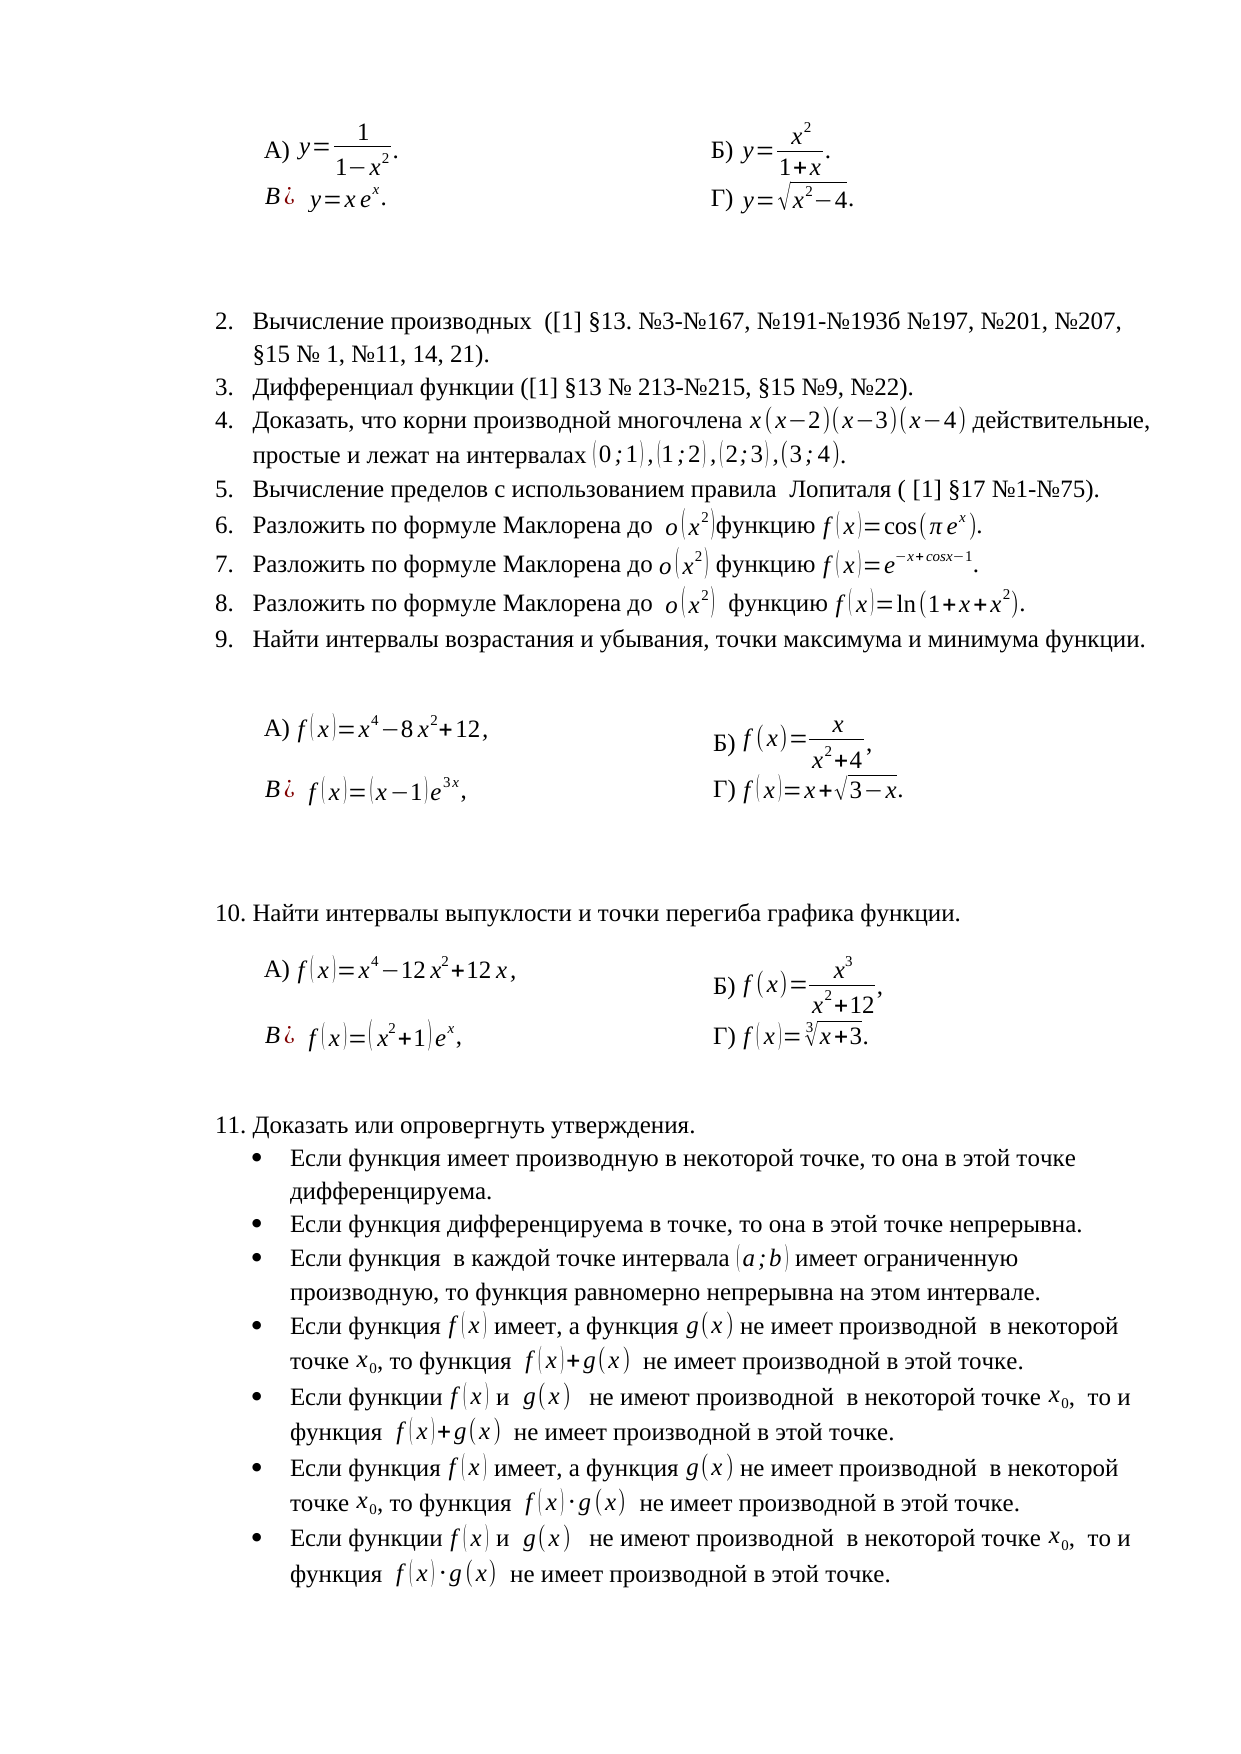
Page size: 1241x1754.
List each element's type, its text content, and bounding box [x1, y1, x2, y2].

list Если функции и не имеют производной в некоторой точке , то и функция не имеет производной в этой точке. [252, 1522, 1152, 1589]
list Найти интервалы выпуклости и точки перегиба графика функции. [215, 898, 1152, 927]
list Если функция имеет, а функция не имеет производной в некоторой точке , то функция не имеет производной в этой точке. [252, 1310, 1152, 1377]
table_header А) [252, 711, 702, 773]
table_header А) [252, 952, 702, 1018]
table_cell , [252, 773, 702, 832]
table_cell , [252, 1018, 702, 1077]
list Разложить по формуле Маклорена до функцию . [215, 585, 1152, 619]
list Разложить по формуле Маклорена до функцию . [215, 507, 1152, 542]
list Вычисление пределов с использованием правила Лопиталя ( [1] §17 №1-№75). [215, 474, 1152, 503]
table_cell Г) . [702, 1018, 1152, 1077]
list Если функция дифференцируема в точке, то она в этой точке непрерывна. [252, 1209, 1152, 1238]
list Найти интервалы возрастания и убывания, точки максимума и минимума функции. [215, 624, 1152, 653]
list Доказать, что корни производной многочлена действительные, простые и лежат на интервалах . [215, 405, 1152, 470]
list Разложить по формуле Маклорена до функцию . [215, 546, 1152, 581]
list Если функция имеет, а функция не имеет производной в некоторой точке , то функция не имеет производной в этой точке. [252, 1452, 1152, 1518]
table_header Б) . [699, 118, 1152, 181]
list Если функция имеет производную в некоторой точке, то она в этой точке дифференцируема. [252, 1143, 1152, 1205]
table_cell Г) . [699, 181, 1152, 240]
list Доказать или опровергнуть утверждения. [215, 1110, 1152, 1139]
table_header А) . [252, 118, 699, 181]
list Вычисление производных ([1] §13. №3-№167, №191-№193б №197, №201, №207, §15 № 1, №11, 14, 21). [215, 306, 1152, 367]
list Если функции и не имеют производной в некоторой точке , то и функция не имеет производной в этой точке. [252, 1381, 1152, 1447]
table_header Б) , [702, 711, 1152, 773]
list Если функция в каждой точке интервала имеет ограниченную производную, то функция равномерно непрерывна на этом интервале. [252, 1242, 1152, 1306]
list Дифференциал функции ([1] §13 № 213-№215, §15 №9, №22). [215, 372, 1152, 401]
table_header Б) , [702, 952, 1152, 1018]
table_cell Г) . [702, 773, 1152, 832]
table_cell . [252, 181, 699, 240]
